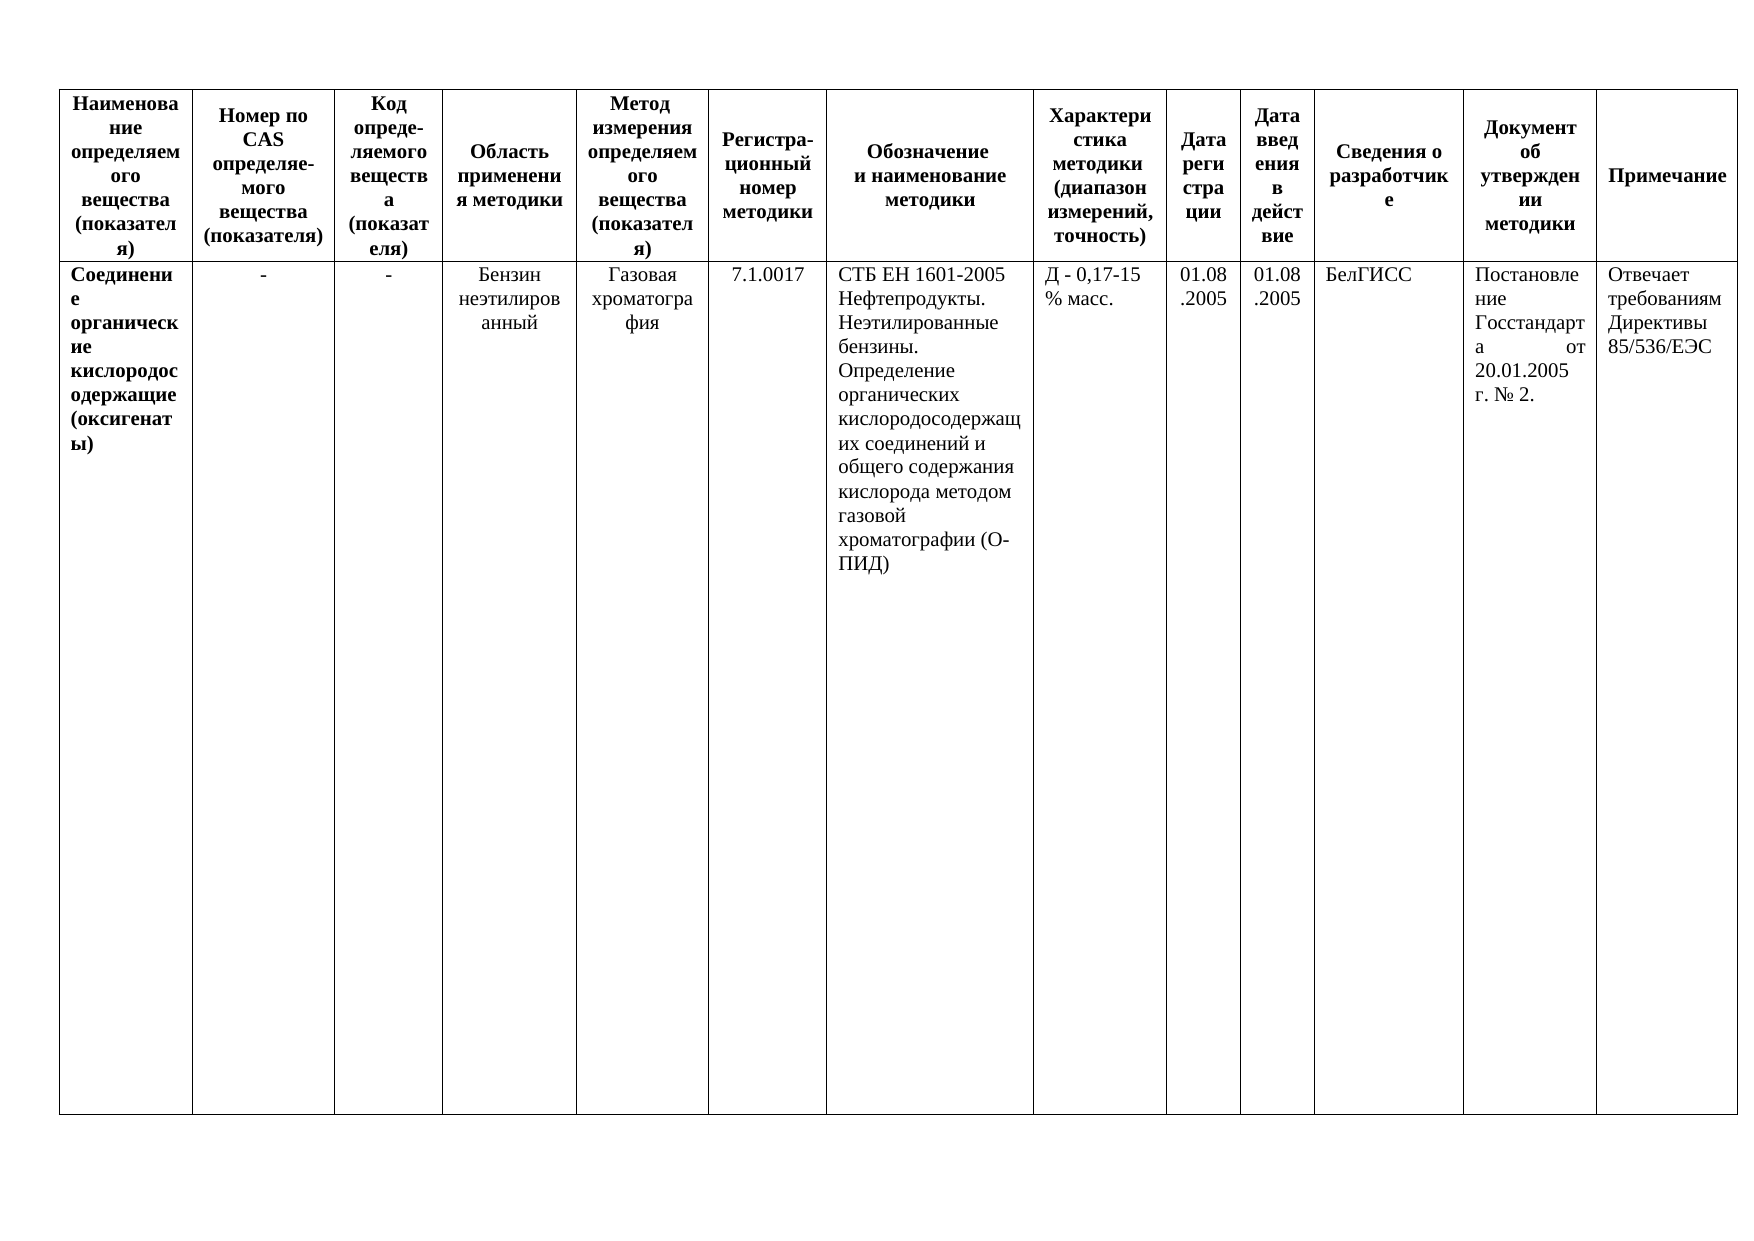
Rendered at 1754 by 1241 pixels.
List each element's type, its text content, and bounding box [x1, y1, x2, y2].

table_cell 01.08.2005 [1241, 262, 1314, 1114]
table_header Обозначение и наименование методики [827, 90, 1033, 261]
table_header Наименование определяемого вещества (показателя) [60, 90, 192, 261]
table_header Примечание [1597, 90, 1737, 261]
table_header Дата регистрации [1167, 90, 1240, 261]
table_cell - [335, 262, 442, 1114]
table_cell Д - 0,17-15 % масс. [1034, 262, 1166, 1114]
table_header Дата введения в действие [1241, 90, 1314, 261]
table_cell - [193, 262, 334, 1114]
table_cell Отвечает требованиям Директивы 85/536/ЕЭС [1597, 262, 1737, 1114]
table_header Номер по CAS определяе- мого вещества (показателя) [193, 90, 334, 261]
table_header Метод измерения определяемого вещества (показателя) [577, 90, 708, 261]
table_header Сведения о разработчике [1315, 90, 1463, 261]
table_cell 7.1.0017 [709, 262, 826, 1114]
table_header Регистра- ционный номер методики [709, 90, 826, 261]
table_cell СТБ ЕН 1601-2005 Нефтепродукты. Неэтилированные бензины. Определение органических кислородосодержащих соединений и общего содержания кислорода методом газовой хроматографии (О-ПИД) [827, 262, 1033, 1114]
table_header Код опреде-ляемого вещества (показателя) [335, 90, 442, 261]
table_cell Бензин неэтилированный [443, 262, 576, 1114]
table_cell Соединение органические кислородосодержащие (оксигенаты) [60, 262, 192, 1114]
table_header Документ об утверждении методики [1464, 90, 1596, 261]
table_cell БелГИСС [1315, 262, 1463, 1114]
table_header Область применения методики [443, 90, 576, 261]
table_cell 01.08.2005 [1167, 262, 1240, 1114]
table_cell Газовая хроматография [577, 262, 708, 1114]
table_header Характеристика методики (диапазон измерений, точность) [1034, 90, 1166, 261]
table_cell Постановление Госстандарта от 20.01.2005 г. № 2. [1464, 262, 1596, 1114]
